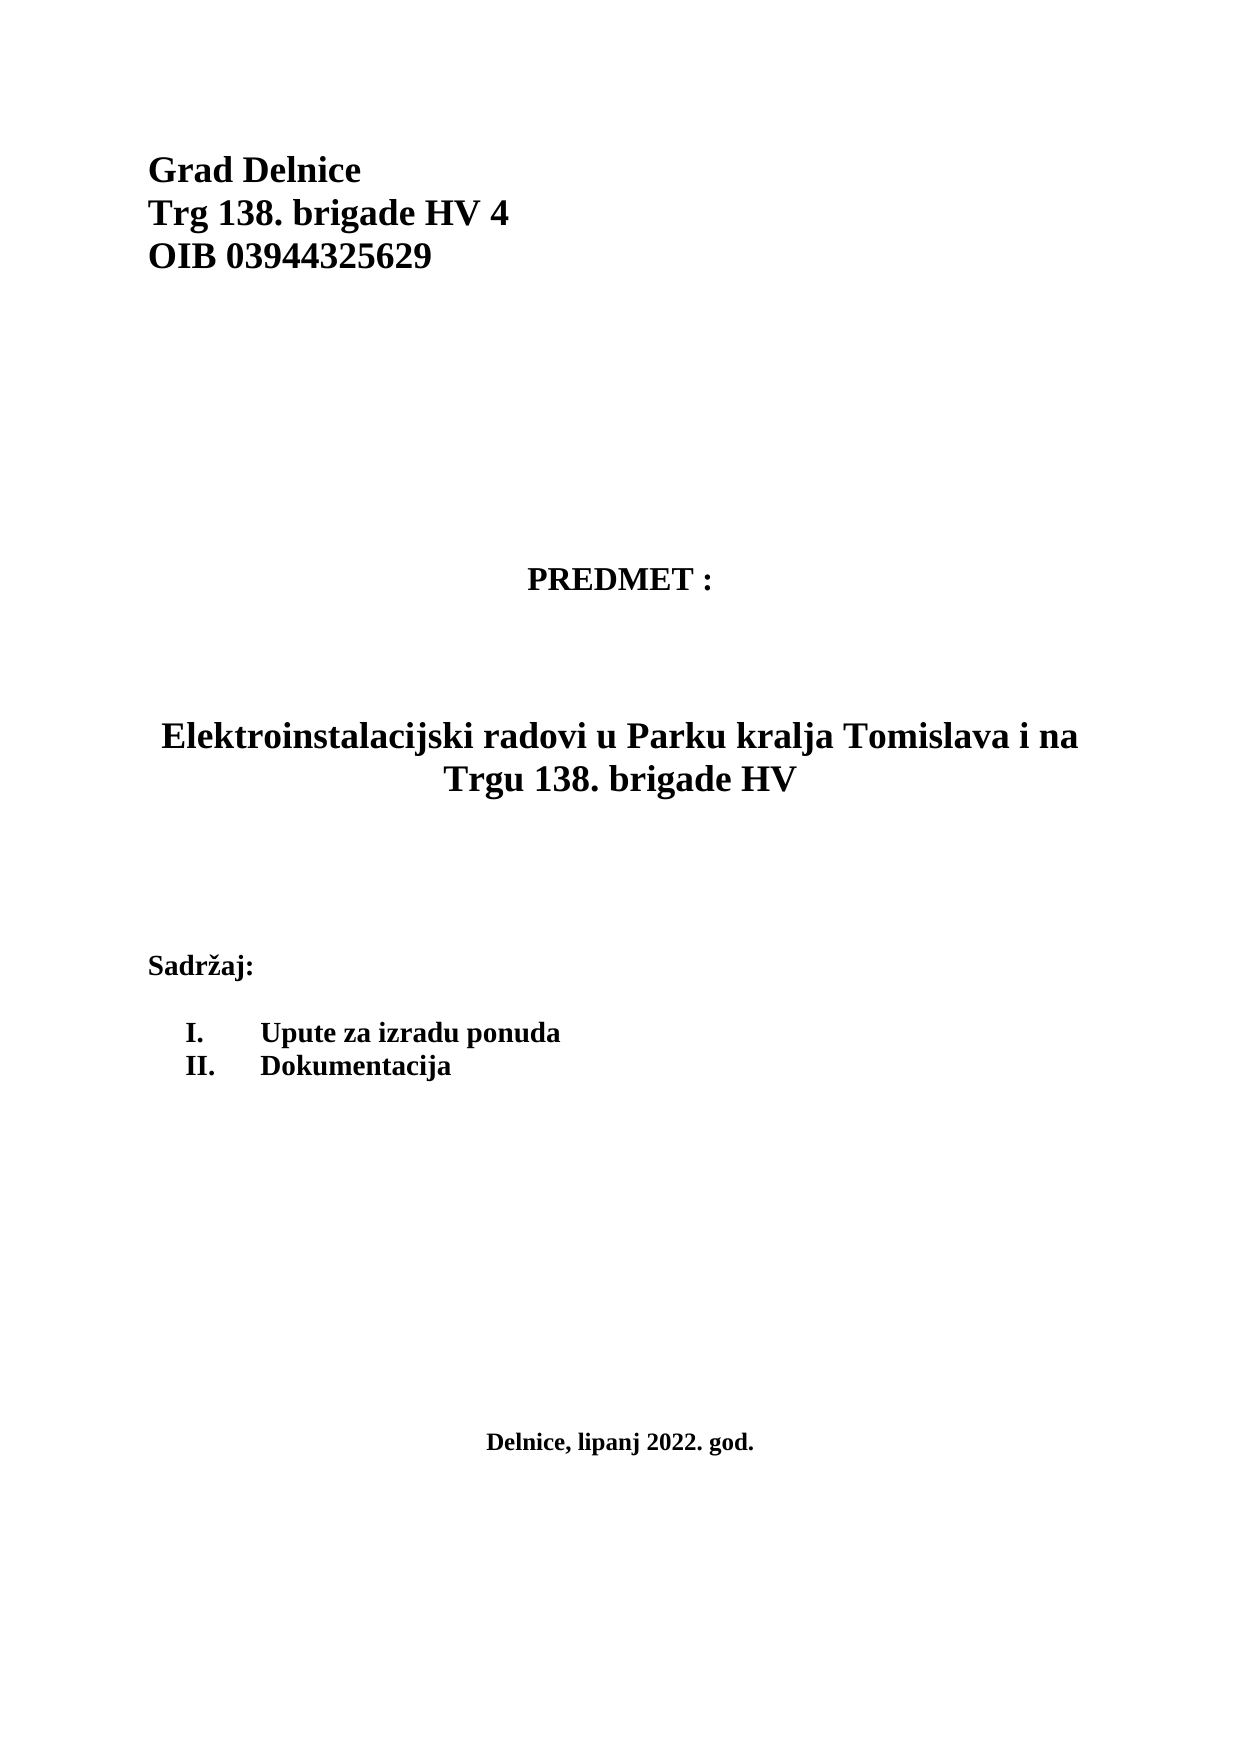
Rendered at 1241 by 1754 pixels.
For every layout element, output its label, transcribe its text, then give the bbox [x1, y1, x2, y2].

text Delnice, lipanj 2022. god. [148, 1427, 1093, 1456]
text PREDMET : [148, 560, 1093, 598]
list Dokumentacija [185, 1048, 1093, 1082]
text Trg 138. brigade HV 4 [148, 191, 1093, 234]
text Elektroinstalacijski radovi u Parku kralja Tomislava i na Trgu 138. brigade HV [148, 713, 1093, 799]
list Upute za izradu ponuda [185, 1015, 1093, 1048]
text Grad Delnice [148, 148, 1093, 191]
text OIB 03944325629 [148, 234, 1093, 277]
text Sadržaj: [148, 948, 1093, 981]
